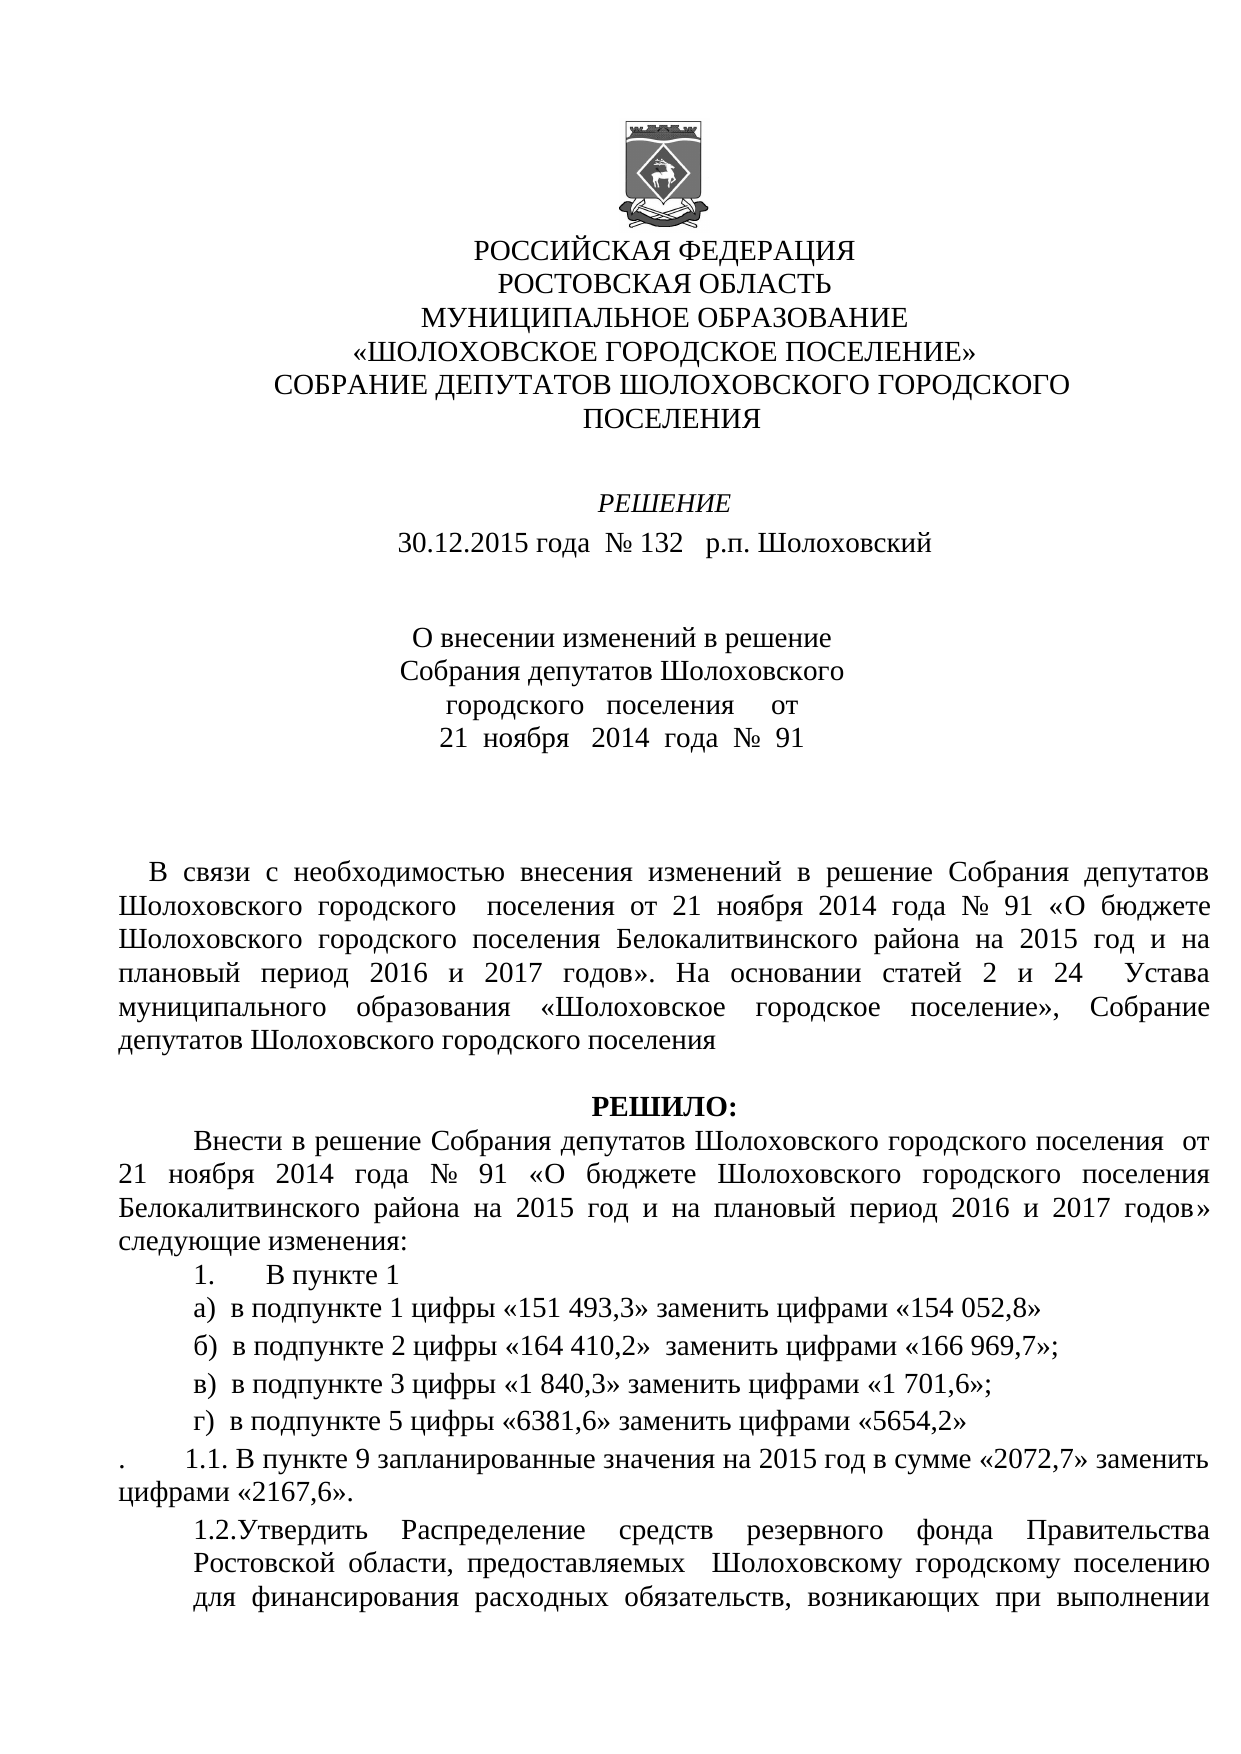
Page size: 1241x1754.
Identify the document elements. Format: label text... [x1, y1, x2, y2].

text а) в подпункте 1 цифры «151 493,3» заменить цифрами «154 052,8» [118, 1291, 1211, 1324]
table_header О внесении изменений в решение Собрания депутатов Шолоховского городского поселения от 21 ноября 2014 года № 91 [107, 620, 1137, 787]
text РЕШИЛО: [118, 1089, 1211, 1123]
text . 1.1. В пункте 9 запланированные значения на 2015 год в сумме «2072,7» заменить цифрами «2167,6». [118, 1441, 1211, 1508]
text 30.12.2015 года № 132 р.п. Шолоховский [118, 525, 1211, 558]
picture [618, 118, 711, 233]
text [193, 1512, 1211, 1613]
text СОБРАНИЕ ДЕПУТАТОВ ШОЛОХОВСКОГО ГОРОДСКОГО ПОСЕЛЕНИЯ [133, 367, 1211, 434]
text В связи с необходимостью внесения изменений в решение Собрания депутатов Шолоховского городского поселения от 21 ноября 2014 года № 91 «О бюджете Шолоховского городского поселения Белокалитвинского района на 2015 год и на плановый период 2016 и 2017 годов». На основании статей 2 и 24 Устава муниципального образования «Шолоховское городское поселение», Собрание депутатов Шолоховского городского поселения [118, 854, 1211, 1056]
text в) в подпункте 3 цифры «1 840,3» заменить цифрами «1 701,6»; [118, 1366, 1211, 1399]
text «ШОЛОХОВСКОЕ ГОРОДСКОЕ ПОСЕЛЕНИЕ» [118, 334, 1211, 367]
text б) в подпункте 2 цифры «164 410,2» заменить цифрами «166 969,7»; [118, 1328, 1211, 1362]
text Внести в решение Собрания депутатов Шолоховского городского поселения от 21 ноября 2014 года № 91 «О бюджете Шолоховского городского поселения Белокалитвинского района на 2015 год и на плановый период 2016 и 2017 годов» следующие изменения: [118, 1123, 1211, 1257]
list В пункте 1 [118, 1257, 1211, 1291]
text РОСТОВСКАЯ ОБЛАСТЬ [118, 267, 1211, 300]
text РОССИЙСКАЯ ФЕДЕРАЦИЯ [118, 233, 1211, 267]
text г) в подпункте 5 цифры «6381,6» заменить цифрами «5654,2» [118, 1403, 1211, 1437]
text РЕШЕНИЕ [118, 487, 1211, 518]
text МУНИЦИПАЛЬНОЕ ОБРАЗОВАНИЕ [118, 300, 1211, 334]
